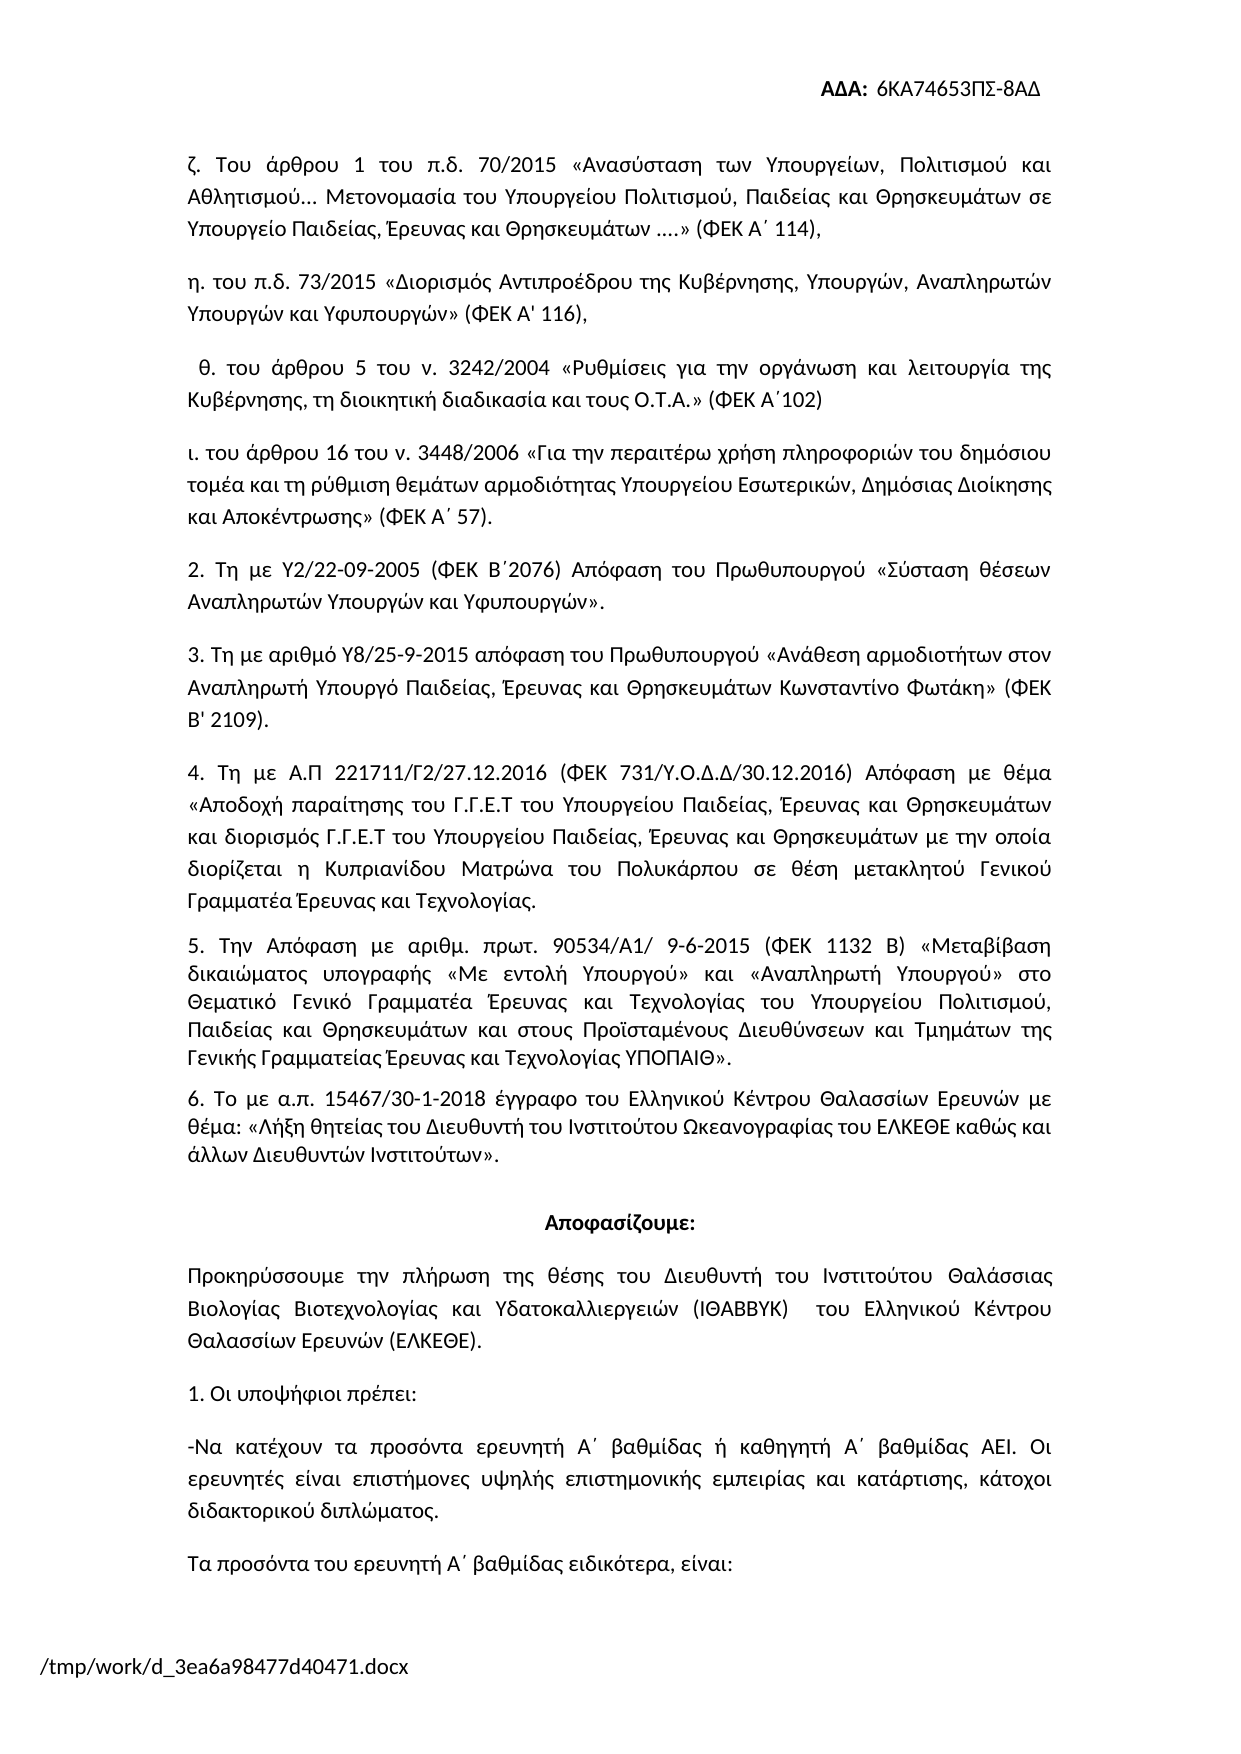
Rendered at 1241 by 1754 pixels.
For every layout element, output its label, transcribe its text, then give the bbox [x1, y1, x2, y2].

text 2. Τη με Υ2/22-09-2005 (ΦΕΚ Β΄2076) Απόφαση του Πρωθυπουργού «Σύσταση θέσεων Αναπληρωτών Υπουργών και Υφυπουργών». [187, 555, 1053, 615]
text Τα προσόντα του ερευνητή Α΄ βαθμίδας ειδικότερα, είναι: [187, 1549, 1053, 1577]
text 1. Οι υποψήφιοι πρέπει: [187, 1379, 1053, 1407]
text Προκηρύσσουμε την πλήρωση της θέσης του Διευθυντή του Ινστιτούτου Θαλάσσιας Βιολογίας Βιοτεχνολογίας και Υδατοκαλλιεργειών (ΙΘΑΒΒΥΚ) του Ελληνικού Κέντρου Θαλασσίων Ερευνών (ΕΛΚΕΘΕ). [187, 1261, 1053, 1354]
text ζ. Του άρθρου 1 του π.δ. 70/2015 «Ανασύσταση των Υπουργείων, Πολιτισμού και Αθλητισμού... Μετονομασία του Υπουργείου Πολιτισμού, Παιδείας και Θρησκευμάτων σε Υπουργείο Παιδείας, Έρευνας και Θρησκευμάτων ....» (ΦΕΚ Α΄ 114), [187, 150, 1053, 242]
text Αποφασίζουμε: [187, 1208, 1053, 1236]
text 4. Τη με Α.Π 221711/Γ2/27.12.2016 (ΦΕΚ 731/Υ.Ο.Δ.Δ/30.12.2016) Απόφαση με θέμα «Αποδοχή παραίτησης του Γ.Γ.Ε.Τ του Υπουργείου Παιδείας, Έρευνας και Θρησκευμάτων και διορισμός Γ.Γ.Ε.Τ του Υπουργείου Παιδείας, Έρευνας και Θρησκευμάτων με την οποία διορίζεται η Κυπριανίδου Ματρώνα του Πολυκάρπου σε θέση μετακλητού Γενικού Γραμματέα Έρευνας και Τεχνολογίας. [187, 758, 1053, 914]
text -Να κατέχουν τα προσόντα ερευνητή Α΄ βαθμίδας ή καθηγητή Α΄ βαθμίδας ΑΕΙ. Οι ερευνητές είναι επιστήμονες υψηλής επιστημονικής εμπειρίας και κατάρτισης, κάτοχοι διδακτορικού διπλώματος. [187, 1432, 1053, 1524]
text 3. Τη με αριθμό Υ8/25-9-2015 απόφαση του Πρωθυπουργού «Ανάθεση αρμοδιοτήτων στον Αναπληρωτή Υπουργό Παιδείας, Έρευνας και Θρησκευμάτων Κωνσταντίνο Φωτάκη» (ΦΕΚ Β' 2109). [187, 640, 1053, 733]
text η. του π.δ. 73/2015 «Διορισμός Αντιπροέδρου της Κυβέρνησης, Υπουργών, Αναπληρωτών Υπουργών και Υφυπουργών» (ΦΕΚ Α' 116), [187, 267, 1053, 328]
text ι. του άρθρου 16 του ν. 3448/2006 «Για την περαιτέρω χρήση πληροφοριών του δημόσιου τομέα και τη ρύθμιση θεμάτων αρμοδιότητας Υπουργείου Εσωτερικών, Δημόσιας Διοίκησης και Αποκέντρωσης» (ΦΕΚ Α΄ 57). [187, 438, 1053, 530]
text θ. του άρθρου 5 του ν. 3242/2004 «Ρυθμίσεις για την οργάνωση και λειτουργία της Κυβέρνησης, τη διοικητική διαδικασία και τους Ο.Τ.Α.» (ΦΕΚ Α΄102) [187, 353, 1053, 413]
text 5. Την Απόφαση με αριθμ. πρωτ. 90534/Α1/ 9-6-2015 (ΦΕΚ 1132 Β) «Μεταβίβαση δικαιώματος υπογραφής «Με εντολή Υπουργού» και «Αναπληρωτή Υπουργού» στο Θεματικό Γενικό Γραμματέα Έρευνας και Τεχνολογίας του Υπουργείου Πολιτισμού, Παιδείας και Θρησκευμάτων και στους Προϊσταμένους Διευθύνσεων και Τμημάτων της Γενικής Γραμματείας Έρευνας και Τεχνολογίας ΥΠΟΠΑΙΘ». [187, 931, 1053, 1071]
text 6. Το με α.π. 15467/30-1-2018 έγγραφο του Ελληνικού Κέντρου Θαλασσίων Ερευνών με θέμα: «Λήξη θητείας του Διευθυντή του Ινστιτούτου Ωκεανογραφίας του ΕΛΚΕΘΕ καθώς και άλλων Διευθυντών Ινστιτούτων». [187, 1084, 1053, 1168]
